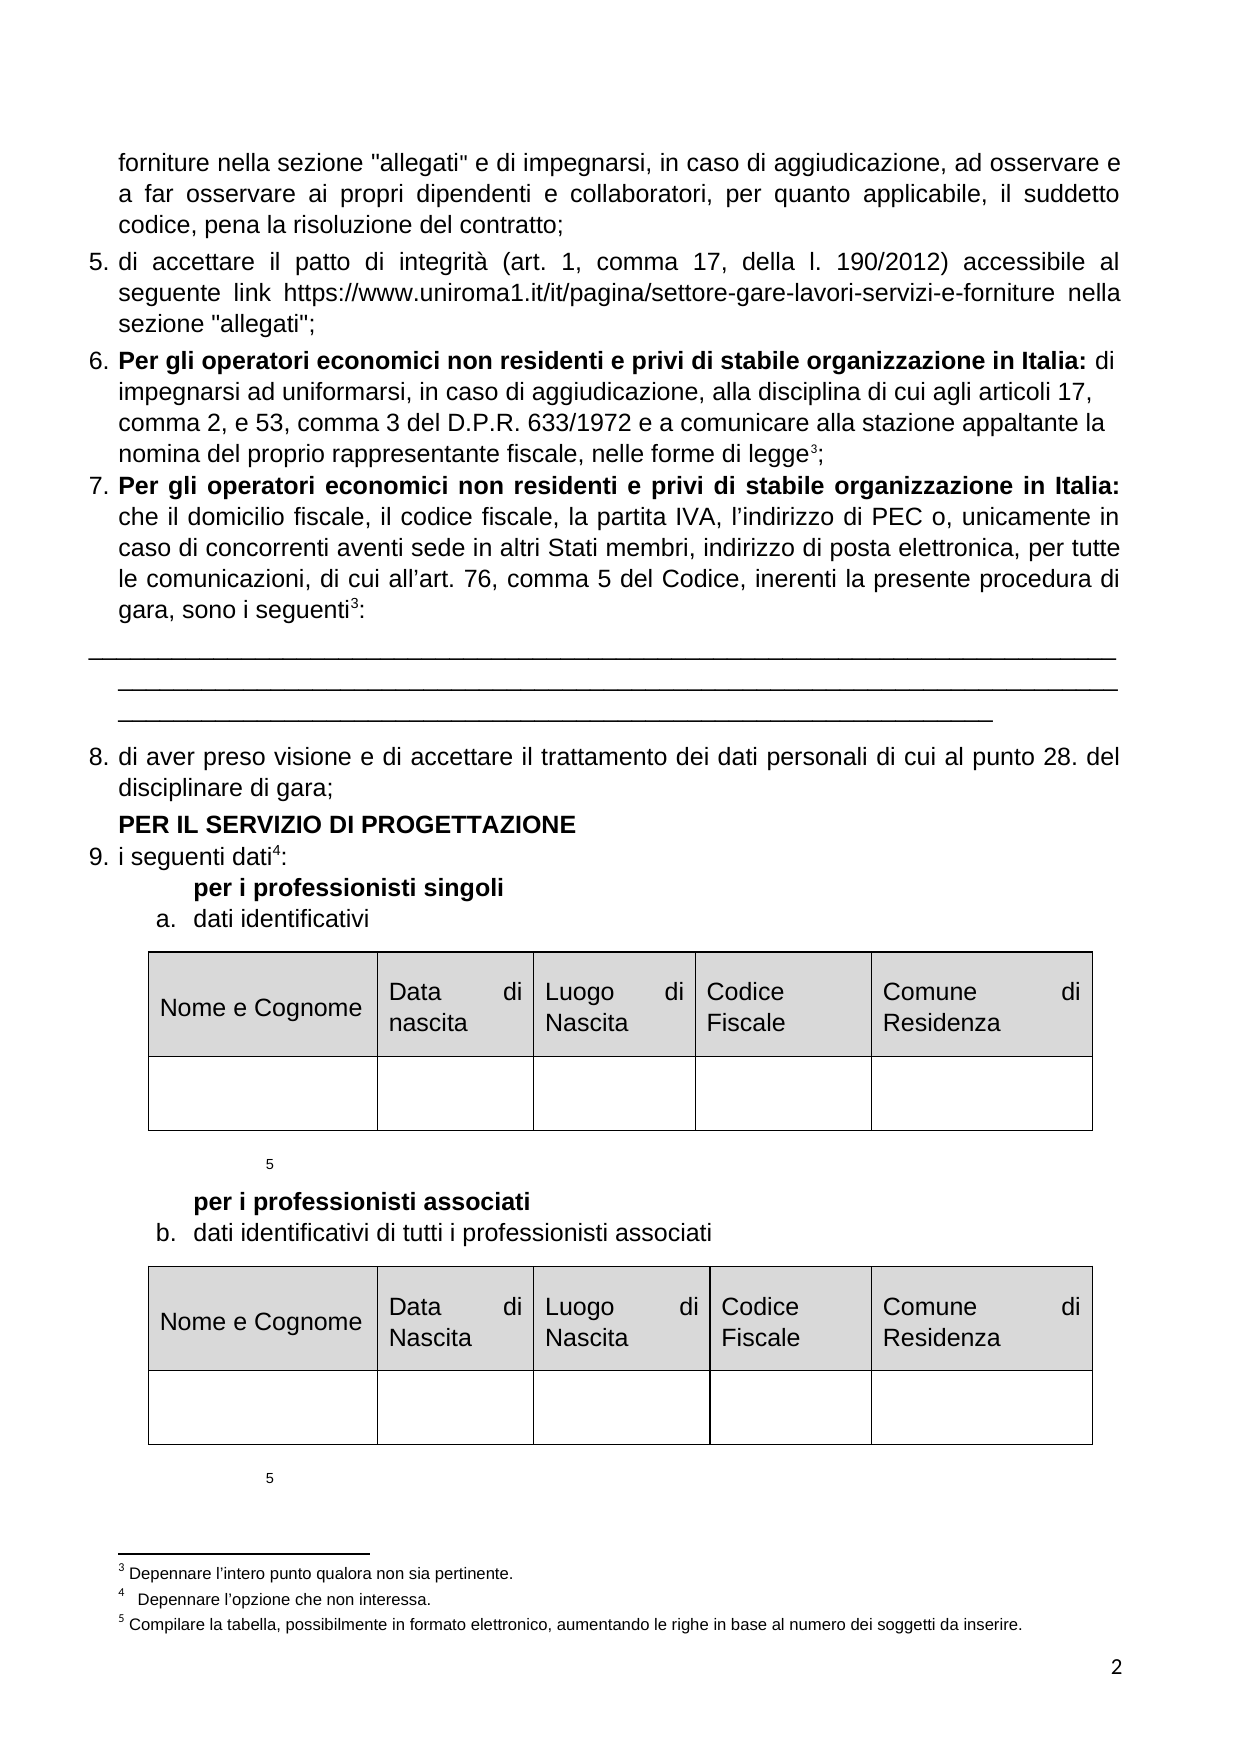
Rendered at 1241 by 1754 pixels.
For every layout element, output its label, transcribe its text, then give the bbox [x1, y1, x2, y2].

table_cell [711, 1371, 871, 1444]
table_cell [149, 1371, 377, 1444]
table_cell [534, 1057, 695, 1130]
list per i professionisti associati [193, 1187, 1122, 1216]
table_header Luogo di Nascita [534, 1267, 709, 1370]
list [88, 148, 1122, 238]
list per i professionisti singoli [193, 873, 1122, 901]
table_header Comune di Residenza [872, 953, 1092, 1056]
table_header Comune di Residenza [872, 1267, 1092, 1370]
table_cell [872, 1371, 1092, 1444]
text _________________________________________________________________________________________________________________________________________________________________________________________________________________ [88, 632, 1122, 723]
table_header Data di Nascita [378, 1267, 533, 1370]
table_header Codice Fiscale [711, 1267, 871, 1370]
list i seguenti dati: [88, 842, 1122, 870]
table_cell [378, 1057, 533, 1130]
table_header Luogo di Nascita [534, 953, 695, 1056]
table_cell [149, 1057, 377, 1130]
list dati identificativi [156, 904, 1122, 932]
table_cell [696, 1057, 871, 1130]
table_cell [872, 1057, 1092, 1130]
table_header Codice Fiscale [696, 953, 871, 1056]
table_cell [378, 1371, 533, 1444]
table_header Nome e Cognome [149, 953, 377, 1056]
list dati identificativi di tutti i professionisti associati [156, 1218, 1122, 1247]
list PER IL SERVIZIO DI PROGETTAZIONE [118, 811, 1122, 839]
list di accettare il patto di integrità (art. 1, comma 17, della l. 190/2012) accessibile al seguente link https://www.uniroma1.it/it/pagina/settore-gare-lavori-servizi-e-forniture nella sezione "allegati"; [88, 247, 1122, 338]
table_cell [534, 1371, 709, 1444]
list 5 [193, 1470, 1122, 1499]
table_header Data di nascita [378, 953, 533, 1056]
list Per gli operatori economici non residenti e privi di stabile organizzazione in Italia: che il domicilio fiscale, il codice fiscale, la partita IVA, l’indirizzo di PEC o, unicamente in caso di concorrenti aventi sede in altri Stati membri, indirizzo di posta elettronica, per tutte le comunicazioni, di cui all’art. 76, comma 5 del Codice, inerenti la presente procedura di gara, sono i seguenti3: [88, 471, 1122, 624]
list Per gli operatori economici non residenti e privi di stabile organizzazione in Italia: di impegnarsi ad uniformarsi, in caso di aggiudicazione, alla disciplina di cui agli articoli 17, comma 2, e 53, comma 3 del D.P.R. 633/1972 e a comunicare alla stazione appaltante la nomina del proprio rappresentante fiscale, nelle forme di legge; [88, 346, 1122, 469]
table_header Nome e Cognome [149, 1267, 377, 1370]
list di aver preso visione e di accettare il trattamento dei dati personali di cui al punto 28. del disciplinare di gara; [88, 742, 1122, 802]
